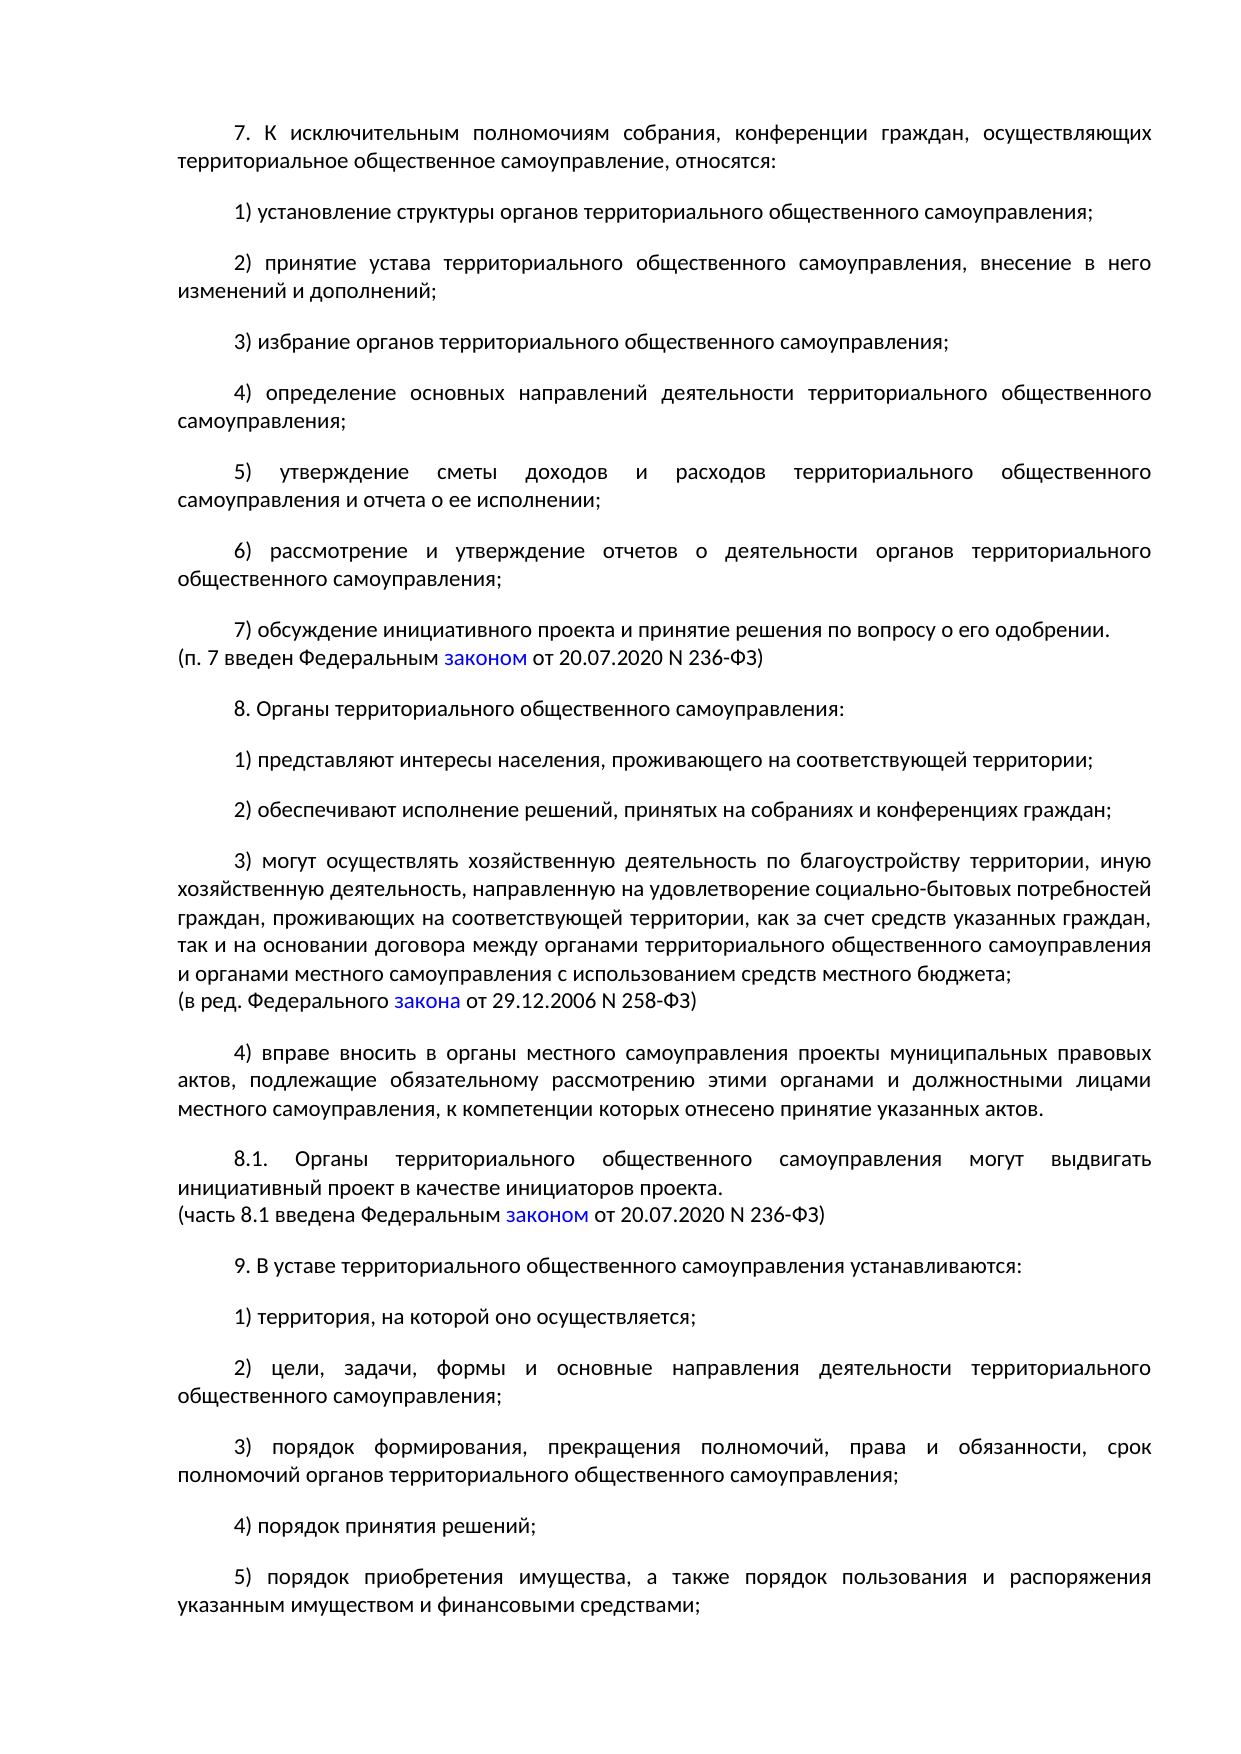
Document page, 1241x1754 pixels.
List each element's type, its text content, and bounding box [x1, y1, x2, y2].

text 8. Органы территориального общественного самоуправления: [177, 694, 1152, 722]
text 4) определение основных направлений деятельности территориального общественного самоуправления; [177, 378, 1152, 434]
text 2) принятие устава территориального общественного самоуправления, внесение в него изменений и дополнений; [177, 248, 1152, 304]
text 4) порядок принятия решений; [177, 1511, 1152, 1539]
text 1) представляют интересы населения, проживающего на соответствующей территории; [177, 745, 1152, 773]
text 3) порядок формирования, прекращения полномочий, права и обязанности, срок полномочий органов территориального общественного самоуправления; [177, 1432, 1152, 1488]
text (в ред. Федерального закона от 29.12.2006 N 258-ФЗ) [177, 987, 1152, 1015]
text 1) установление структуры органов территориального общественного самоуправления; [177, 197, 1152, 225]
text 5) порядок приобретения имущества, а также порядок пользования и распоряжения указанным имуществом и финансовыми средствами; [177, 1562, 1152, 1618]
text 5) утверждение сметы доходов и расходов территориального общественного самоуправления и отчета о ее исполнении; [177, 457, 1152, 513]
text 3) избрание органов территориального общественного самоуправления; [177, 327, 1152, 355]
text 7) обсуждение инициативного проекта и принятие решения по вопросу о его одобрении. [177, 615, 1152, 643]
text (часть 8.1 введена Федеральным законом от 20.07.2020 N 236-ФЗ) [177, 1201, 1152, 1229]
text (п. 7 введен Федеральным законом от 20.07.2020 N 236-ФЗ) [177, 643, 1152, 671]
text 2) цели, задачи, формы и основные направления деятельности территориального общественного самоуправления; [177, 1353, 1152, 1409]
text 9. В уставе территориального общественного самоуправления устанавливаются: [177, 1252, 1152, 1279]
text 6) рассмотрение и утверждение отчетов о деятельности органов территориального общественного самоуправления; [177, 536, 1152, 592]
text 1) территория, на которой оно осуществляется; [177, 1302, 1152, 1331]
text 7. К исключительным полномочиям собрания, конференции граждан, осуществляющих территориальное общественное самоуправление, относятся: [177, 118, 1152, 174]
text 8.1. Органы территориального общественного самоуправления могут выдвигать инициативный проект в качестве инициаторов проекта. [177, 1144, 1152, 1201]
text 2) обеспечивают исполнение решений, принятых на собраниях и конференциях граждан; [177, 796, 1152, 824]
text 4) вправе вносить в органы местного самоуправления проекты муниципальных правовых актов, подлежащие обязательному рассмотрению этими органами и должностными лицами местного самоуправления, к компетенции которых отнесено принятие указанных актов. [177, 1038, 1152, 1122]
text 3) могут осуществлять хозяйственную деятельность по благоустройству территории, иную хозяйственную деятельность, направленную на удовлетворение социально-бытовых потребностей граждан, проживающих на соответствующей территории, как за счет средств указанных граждан, так и на основании договора между органами территориального общественного самоуправления и органами местного самоуправления с использованием средств местного бюджета; [177, 847, 1152, 987]
